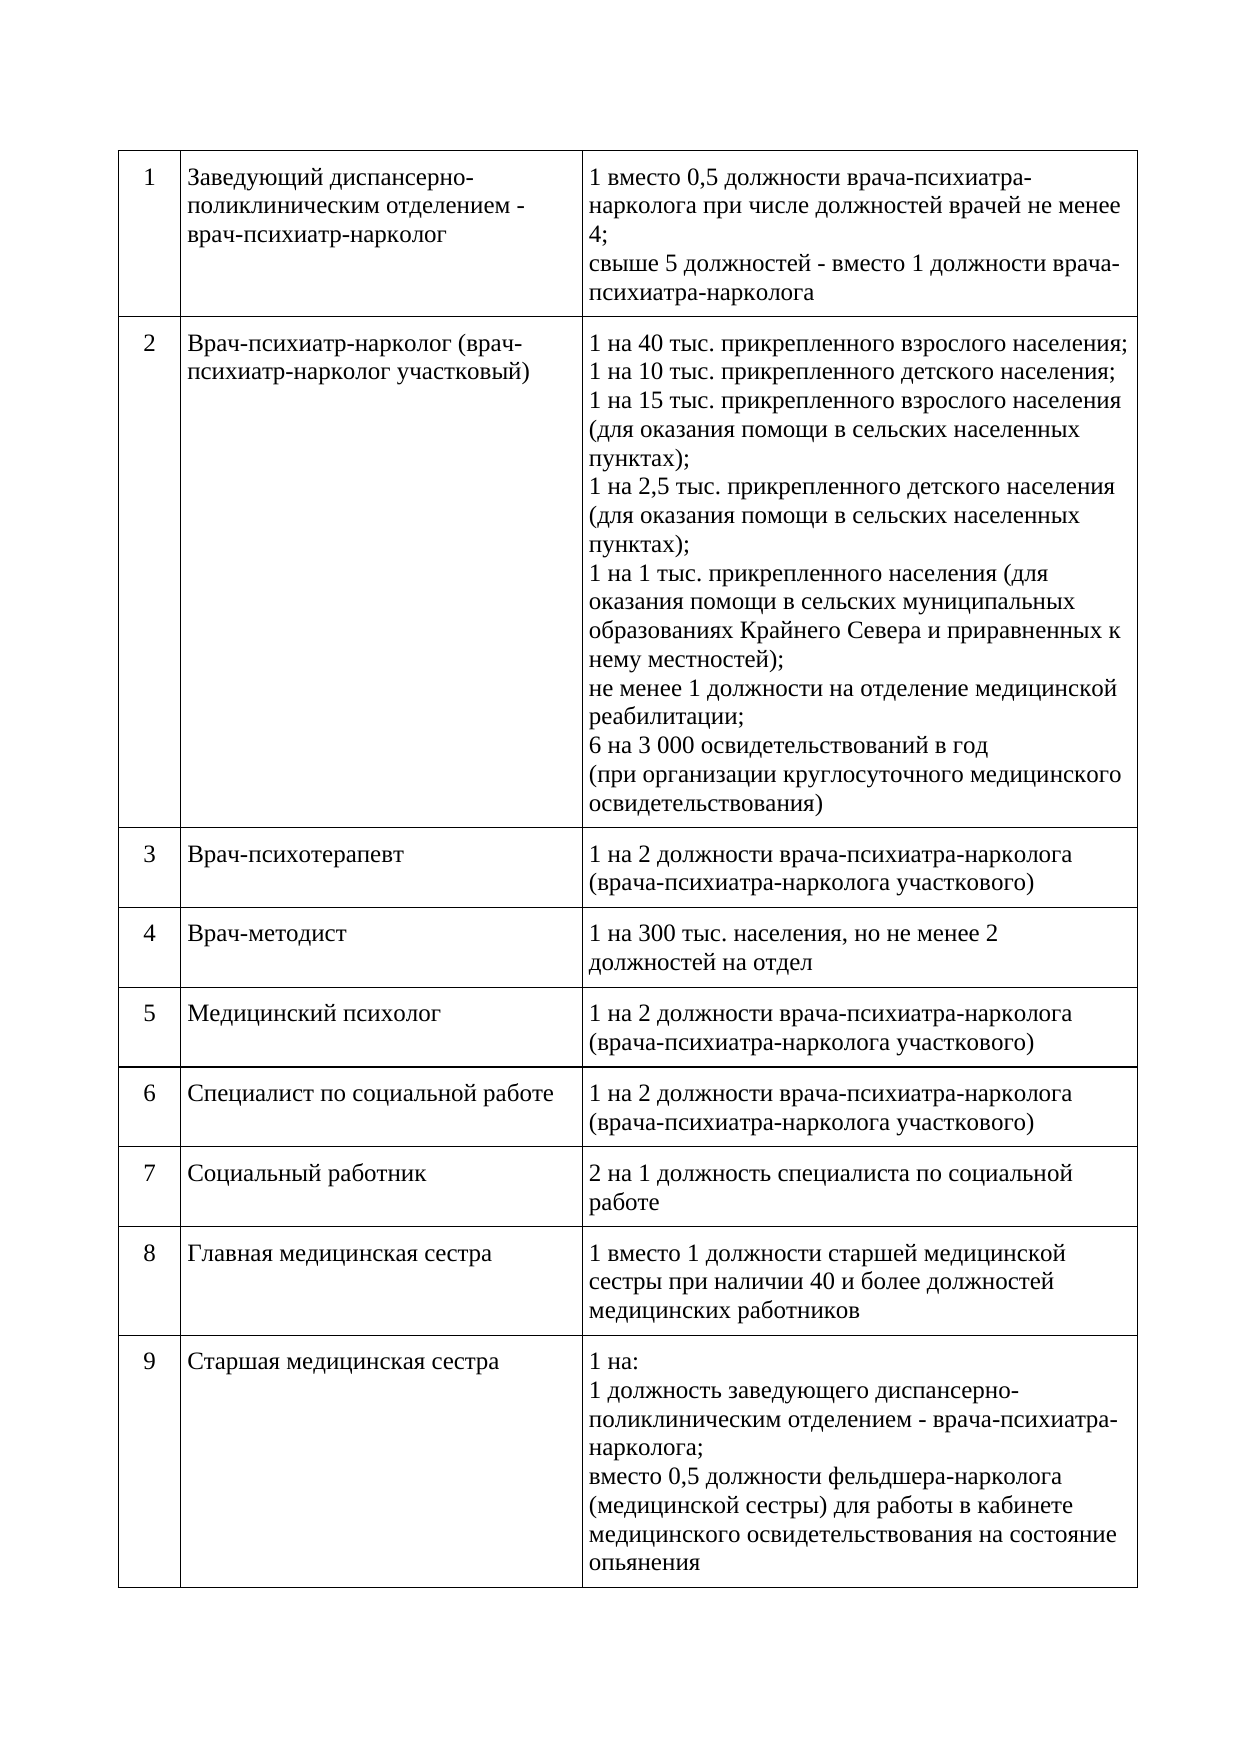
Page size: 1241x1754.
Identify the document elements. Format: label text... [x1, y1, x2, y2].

table_cell Заведующий диспансерно-поликлиническим отделением - врач-психиатр-нарколог [181, 151, 582, 316]
table_cell 7 [119, 1147, 180, 1226]
table_cell 1 на 2 должности врача-психиатра-нарколога (врача-психиатра-нарколога участкового) [583, 1068, 1137, 1146]
table_cell 1 на 2 должности врача-психиатра-нарколога (врача-психиатра-нарколога участкового) [583, 988, 1137, 1066]
table_cell 8 [119, 1227, 180, 1334]
table_cell 1 вместо 0,5 должности врача-психиатра-нарколога при числе должностей врачей не менее 4; свыше 5 должностей - вместо 1 должности врача-психиатра-нарколога [583, 151, 1137, 316]
table_cell 1 на 40 тыс. прикрепленного взрослого населения; 1 на 10 тыс. прикрепленного детского населения; 1 на 15 тыс. прикрепленного взрослого населения (для оказания помощи в сельских населенных пунктах); 1 на 2,5 тыс. прикрепленного детского населения (для оказания помощи в сельских населенных пунктах); 1 на 1 тыс. прикрепленного населения (для оказания помощи в сельских муниципальных образованиях Крайнего Севера и приравненных к нему местностей); не менее 1 должности на отделение медицинской реабилитации; 6 на 3 000 освидетельствований в год (при организации круглосуточного медицинского освидетельствования) [583, 317, 1137, 827]
table_cell 1 на 2 должности врача-психиатра-нарколога (врача-психиатра-нарколога участкового) [583, 828, 1137, 907]
table_cell Медицинский психолог [181, 988, 582, 1066]
table_cell Врач-методист [181, 908, 582, 987]
table_cell Специалист по социальной работе [181, 1068, 582, 1146]
table_cell 5 [119, 988, 180, 1066]
table_cell Старшая медицинская сестра [181, 1336, 582, 1587]
table_cell 1 [119, 151, 180, 316]
table_cell Врач-психотерапевт [181, 828, 582, 907]
table_cell 6 [119, 1068, 180, 1146]
table_cell Социальный работник [181, 1147, 582, 1226]
table_cell 1 на: 1 должность заведующего диспансерно-поликлиническим отделением - врача-психиатра-нарколога; вместо 0,5 должности фельдшера-нарколога (медицинской сестры) для работы в кабинете медицинского освидетельствования на состояние опьянения [583, 1336, 1137, 1587]
table_cell 1 вместо 1 должности старшей медицинской сестры при наличии 40 и более должностей медицинских работников [583, 1227, 1137, 1334]
table_cell Главная медицинская сестра [181, 1227, 582, 1334]
table_cell 9 [119, 1336, 180, 1587]
table_cell 2 на 1 должность специалиста по социальной работе [583, 1147, 1137, 1226]
table_cell 1 на 300 тыс. населения, но не менее 2 должностей на отдел [583, 908, 1137, 987]
table_cell Врач-психиатр-нарколог (врач-психиатр-нарколог участковый) [181, 317, 582, 827]
table_cell 4 [119, 908, 180, 987]
table_cell 2 [119, 317, 180, 827]
table_cell 3 [119, 828, 180, 907]
